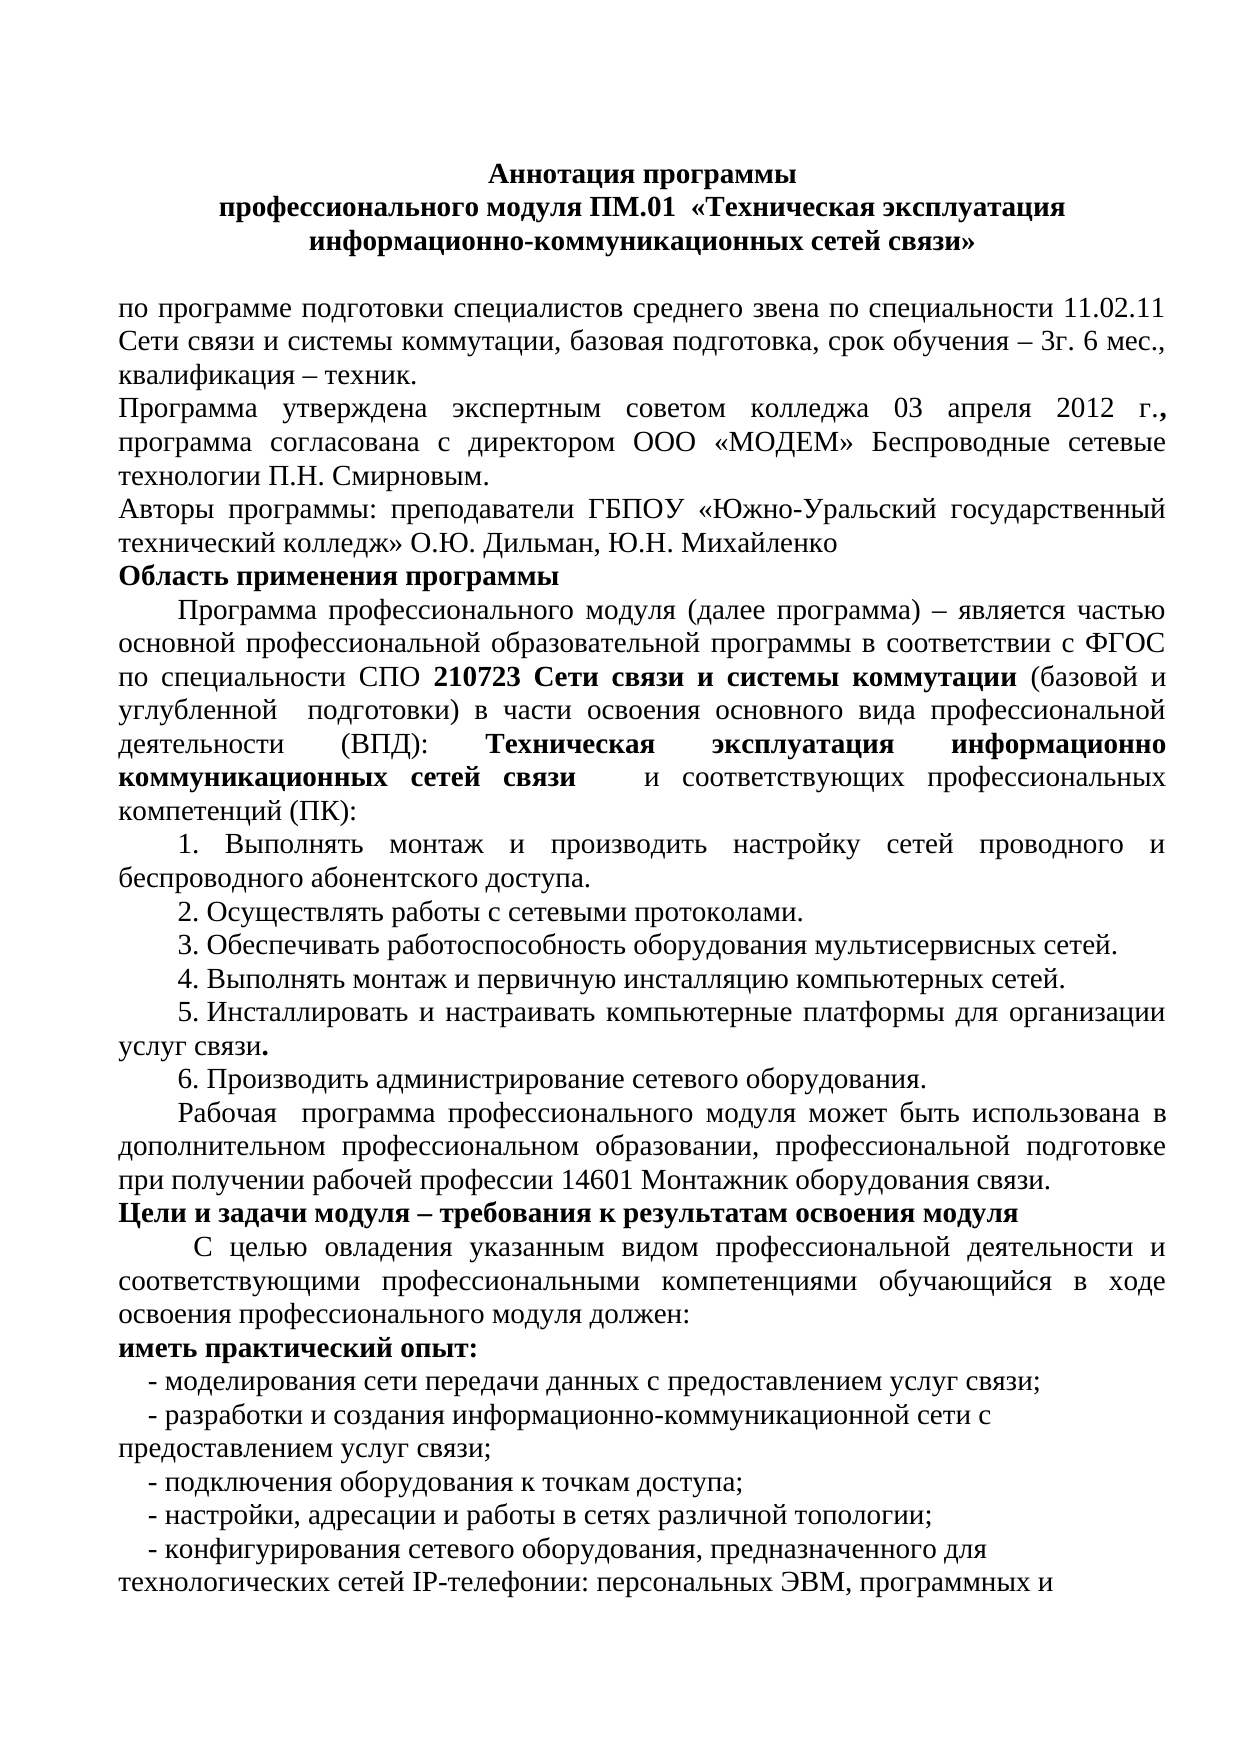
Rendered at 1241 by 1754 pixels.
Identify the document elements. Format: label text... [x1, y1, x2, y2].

text Программа утверждена экспертным советом колледжа 03 апреля 2012 г., программа согласована с директором ООО «МОДЕМ» Беспроводные сетевые технологии П.Н. Смирновым. [118, 391, 1167, 491]
text - моделирования сети передачи данных с предоставлением услуг связи; [118, 1363, 1167, 1397]
list 3. Обеспечивать работоспособность оборудования мультисервисных сетей. [118, 927, 1167, 961]
text С целью овладения указанным видом профессиональной деятельности и соответствующими профессиональными компетенциями обучающийся в ходе освоения профессионального модуля должен: [118, 1229, 1167, 1330]
list 6. Производить администрирование сетевого оборудования. [148, 1061, 1167, 1095]
list 5. Инсталлировать и настраивать компьютерные платформы для организации услуг связи. [118, 994, 1167, 1061]
text профессионального модуля ПМ.01 «Техническая эксплуатация [118, 189, 1167, 223]
text - разработки и создания информационно-коммуникационной сети с предоставлением услуг связи; [118, 1397, 1167, 1464]
text информационно-коммуникационных сетей связи» [118, 223, 1167, 256]
text - подключения оборудования к точкам доступа; [118, 1464, 1167, 1497]
list 4. Выполнять монтаж и первичную инсталляцию компьютерных сетей. [148, 961, 1167, 994]
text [118, 1531, 1167, 1598]
text Цели и задачи модуля – требования к результатам освоения модуля [118, 1196, 1167, 1229]
text Аннотация программы [118, 156, 1167, 189]
list 2. Осуществлять работы с сетевыми протоколами. [148, 894, 1167, 927]
list 1. Выполнять монтаж и производить настройку сетей проводного и беспроводного абонентского доступа. [118, 827, 1167, 894]
text по программе подготовки специалистов среднего звена по специальности 11.02.11 Сети связи и системы коммутации, базовая подготовка, срок обучения – 3г. 6 мес., квалификация – техник. [118, 290, 1167, 391]
text Рабочая программа профессионального модуля может быть использована в дополнительном профессиональном образовании, профессиональной подготовке при получении рабочей профессии 14601 Монтажник оборудования связи. [118, 1095, 1167, 1196]
text Область применения программы [118, 558, 1186, 592]
text Программа профессионального модуля (далее программа) – является частью основной профессиональной образовательной программы в соответствии с ФГОС по специальности СПО 210723 Сети связи и системы коммутации (базовой и углубленной подготовки) в части освоения основного вида профессиональной деятельности (ВПД): Техническая эксплуатация информационно коммуникационных сетей связи и соответствующих профессиональных компетенций (ПК): [118, 592, 1167, 827]
text иметь практический опыт: [118, 1330, 1167, 1363]
text - настройки, адресации и работы в сетях различной топологии; [118, 1497, 1167, 1531]
text Авторы программы: преподаватели ГБПОУ «Южно-Уральский государственный технический колледж» О.Ю. Дильман, Ю.Н. Михайленко [118, 491, 1167, 558]
